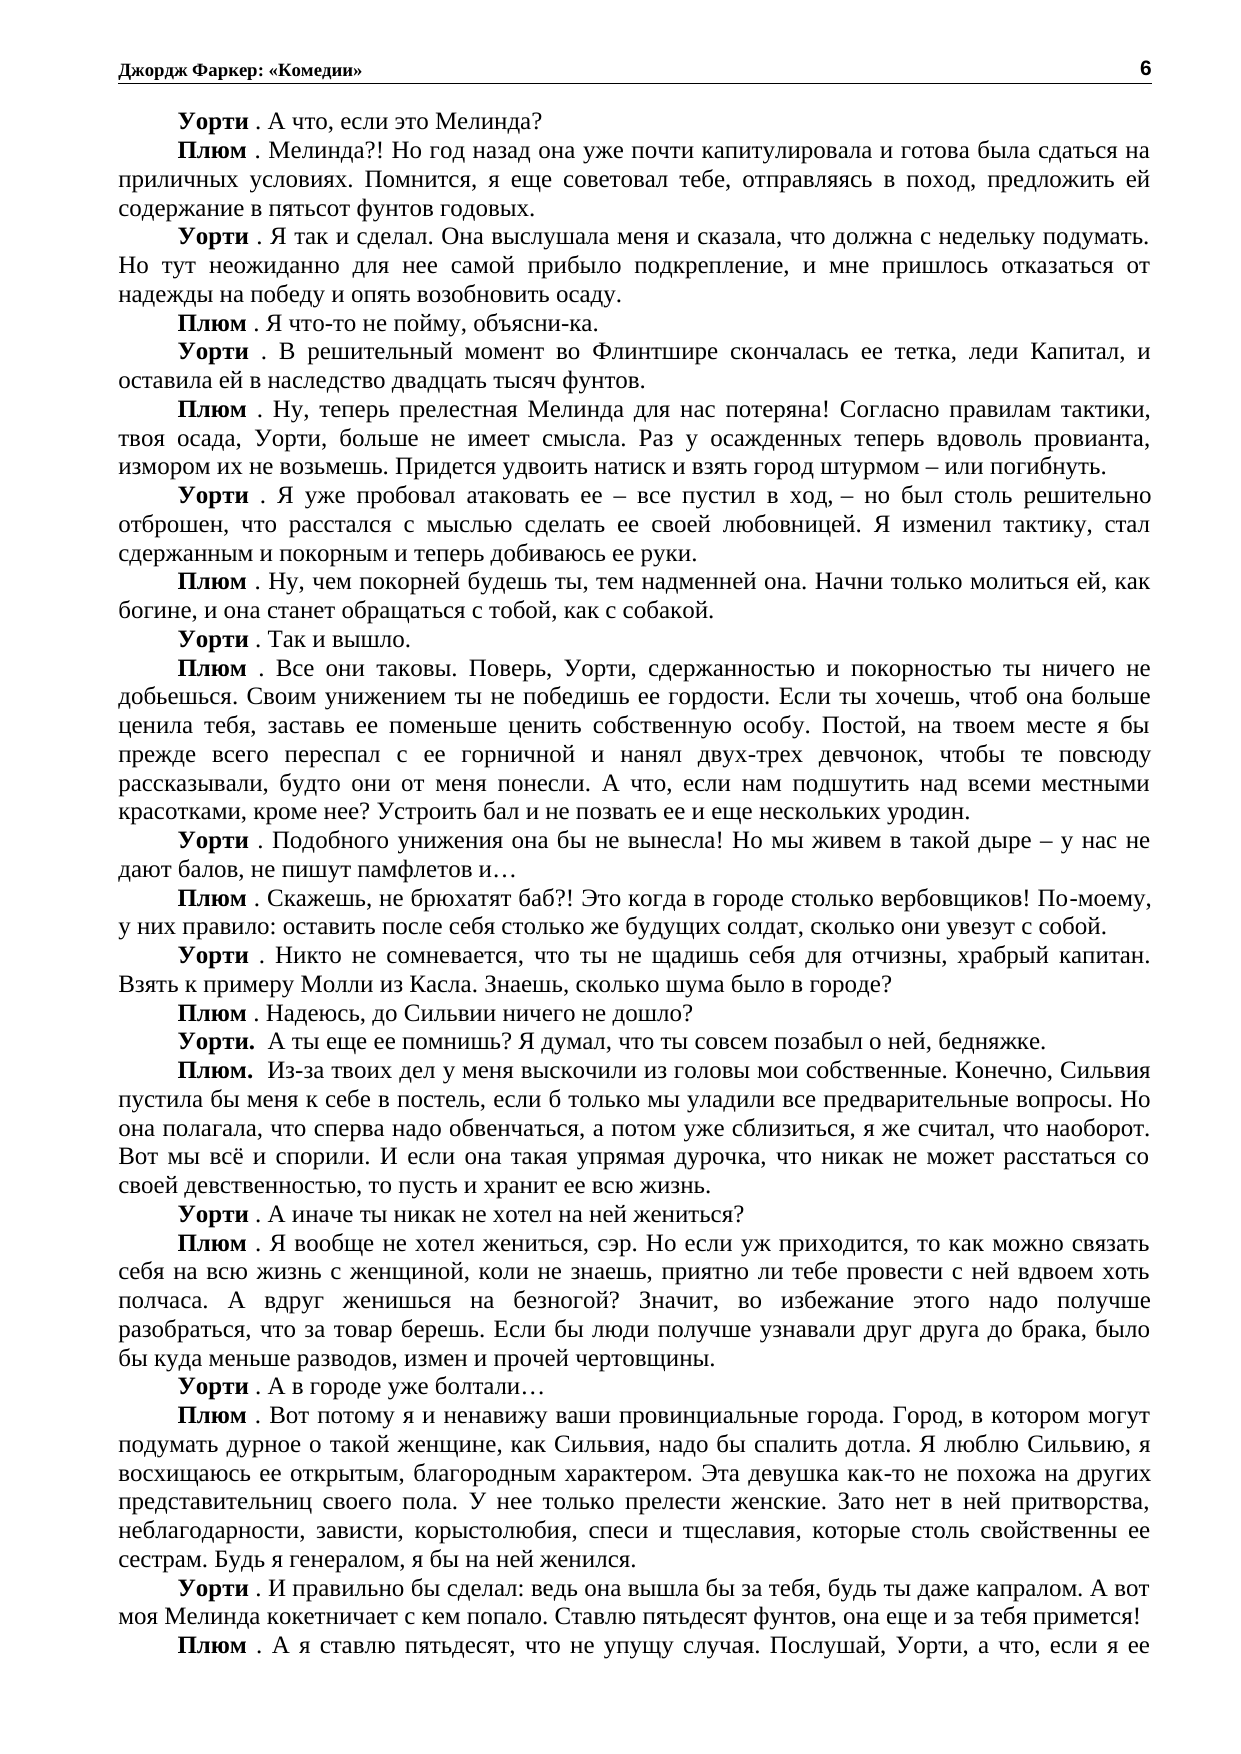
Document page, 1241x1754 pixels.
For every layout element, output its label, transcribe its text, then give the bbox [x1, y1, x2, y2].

text Уорти . В решительный момент во Флинтшире скончалась ее тетка, леди Капитал, и оставила ей в наследство двадцать тысяч фунтов. [118, 336, 1152, 394]
text Уорти . А что, если это Мелинда? [118, 106, 1152, 135]
text Плюм . Скажешь, не брюхатят баб?! Это когда в городе столько вербовщиков! По-моему, у них правило: оставить после себя столько же будущих солдат, сколько они увезут с собой. [118, 883, 1152, 940]
text Плюм . Ну, теперь прелестная Мелинда для нас потеряна! Согласно правилам тактики, твоя осада, Уорти, больше не имеет смысла. Раз у осажденных теперь вдоволь провианта, измором их не возьмешь. Придется удвоить натиск и взять город штурмом – или погибнуть. [118, 394, 1152, 480]
text Уорти . Я так и сделал. Она выслушала меня и сказала, что должна с недельку подумать. Но тут неожиданно для нее самой прибыло подкрепление, и мне пришлось отказаться от надежды на победу и опять возобновить осаду. [118, 221, 1152, 308]
text Плюм . Мелинда?! Но год назад она уже почти капитулировала и готова была сдаться на приличных условиях. Помнится, я еще советовал тебе, отправляясь в поход, предложить ей содержание в пятьсот фунтов годовых. [118, 135, 1152, 221]
text Уорти . А в городе уже болтали… [118, 1371, 1152, 1400]
text Плюм . Ну, чем покорней будешь ты, тем надменней она. Начни только молиться ей, как богине, и она станет обращаться с тобой, как с собакой. [118, 566, 1152, 624]
text Уорти . Никто не сомневается, что ты не щадишь себя для отчизны, храбрый капитан. Взять к примеру Молли из Касла. Знаешь, сколько шума было в городе? [118, 940, 1152, 998]
text Плюм . Вот потому я и ненавижу ваши провинциальные города. Город, в котором могут подумать дурное о такой женщине, как Сильвия, надо бы спалить дотла. Я люблю Сильвию, я восхищаюсь ее открытым, благородным характером. Эта девушка как-то не похожа на других представительниц своего пола. У нее только прелести женские. Зато нет в ней притворства, неблагодарности, зависти, корыстолюбия, спеси и тщеславия, которые столь свойственны ее сестрам. Будь я генералом, я бы на ней женился. [118, 1400, 1152, 1573]
text Плюм. Из-за твоих дел у меня выскочили из головы мои собственные. Конечно, Сильвия пустила бы меня к себе в постель, если б только мы уладили все предварительные вопросы. Но она полагала, что сперва надо обвенчаться, а потом уже сблизиться, я же считал, что наоборот. Вот мы всё и спорили. И если она такая упрямая дурочка, что никак не может расстаться со своей девственностью, то пусть и хранит ее всю жизнь. [118, 1055, 1152, 1199]
text Уорти . А иначе ты никак не хотел на ней жениться? [118, 1199, 1152, 1228]
text Уорти. А ты еще ее помнишь? Я думал, что ты совсем позабыл о ней, бедняжке. [118, 1026, 1152, 1055]
text Уорти . Так и вышло. [118, 624, 1152, 653]
text Уорти . И правильно бы сделал: ведь она вышла бы за тебя, будь ты даже капралом. А вот моя Мелинда кокетничает с кем попало. Ставлю пятьдесят фунтов, она еще и за тебя примется! [118, 1573, 1152, 1630]
text Уорти . Подобного унижения она бы не вынесла! Но мы живем в такой дыре – у нас не дают балов, не пишут памфлетов и… [118, 825, 1152, 883]
text Уорти . Я уже пробовал атаковать ее – все пустил в ход, – но был столь решительно отброшен, что расстался с мыслью сделать ее своей любовницей. Я изменил тактику, стал сдержанным и покорным и теперь добиваюсь ее руки. [118, 480, 1152, 566]
text Плюм . Я вообще не хотел жениться, сэр. Но если уж приходится, то как можно связать себя на всю жизнь с женщиной, коли не знаешь, приятно ли тебе провести с ней вдвоем хоть полчаса. А вдруг женишься на безногой? Значит, во избежание этого надо получше разобраться, что за товар берешь. Если бы люди получше узнавали друг друга до брака, было бы куда меньше разводов, измен и прочей чертовщины. [118, 1228, 1152, 1371]
text Плюм . Надеюсь, до Сильвии ничего не дошло? [118, 998, 1152, 1026]
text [118, 1630, 1152, 1659]
text Плюм . Я что-то не пойму, объясни-ка. [118, 308, 1152, 336]
text Плюм . Все они таковы. Поверь, Уорти, сдержанностью и покорностью ты ничего не добьешься. Своим унижением ты не победишь ее гордости. Если ты хочешь, чтоб она больше ценила тебя, заставь ее поменьше ценить собственную особу. Постой, на твоем месте я бы прежде всего переспал с ее горничной и нанял двух-трех девчонок, чтобы те повсюду рассказывали, будто они от меня понесли. А что, если нам подшутить над всеми местными красотками, кроме нее? Устроить бал и не позвать ее и еще нескольких уродин. [118, 653, 1152, 825]
